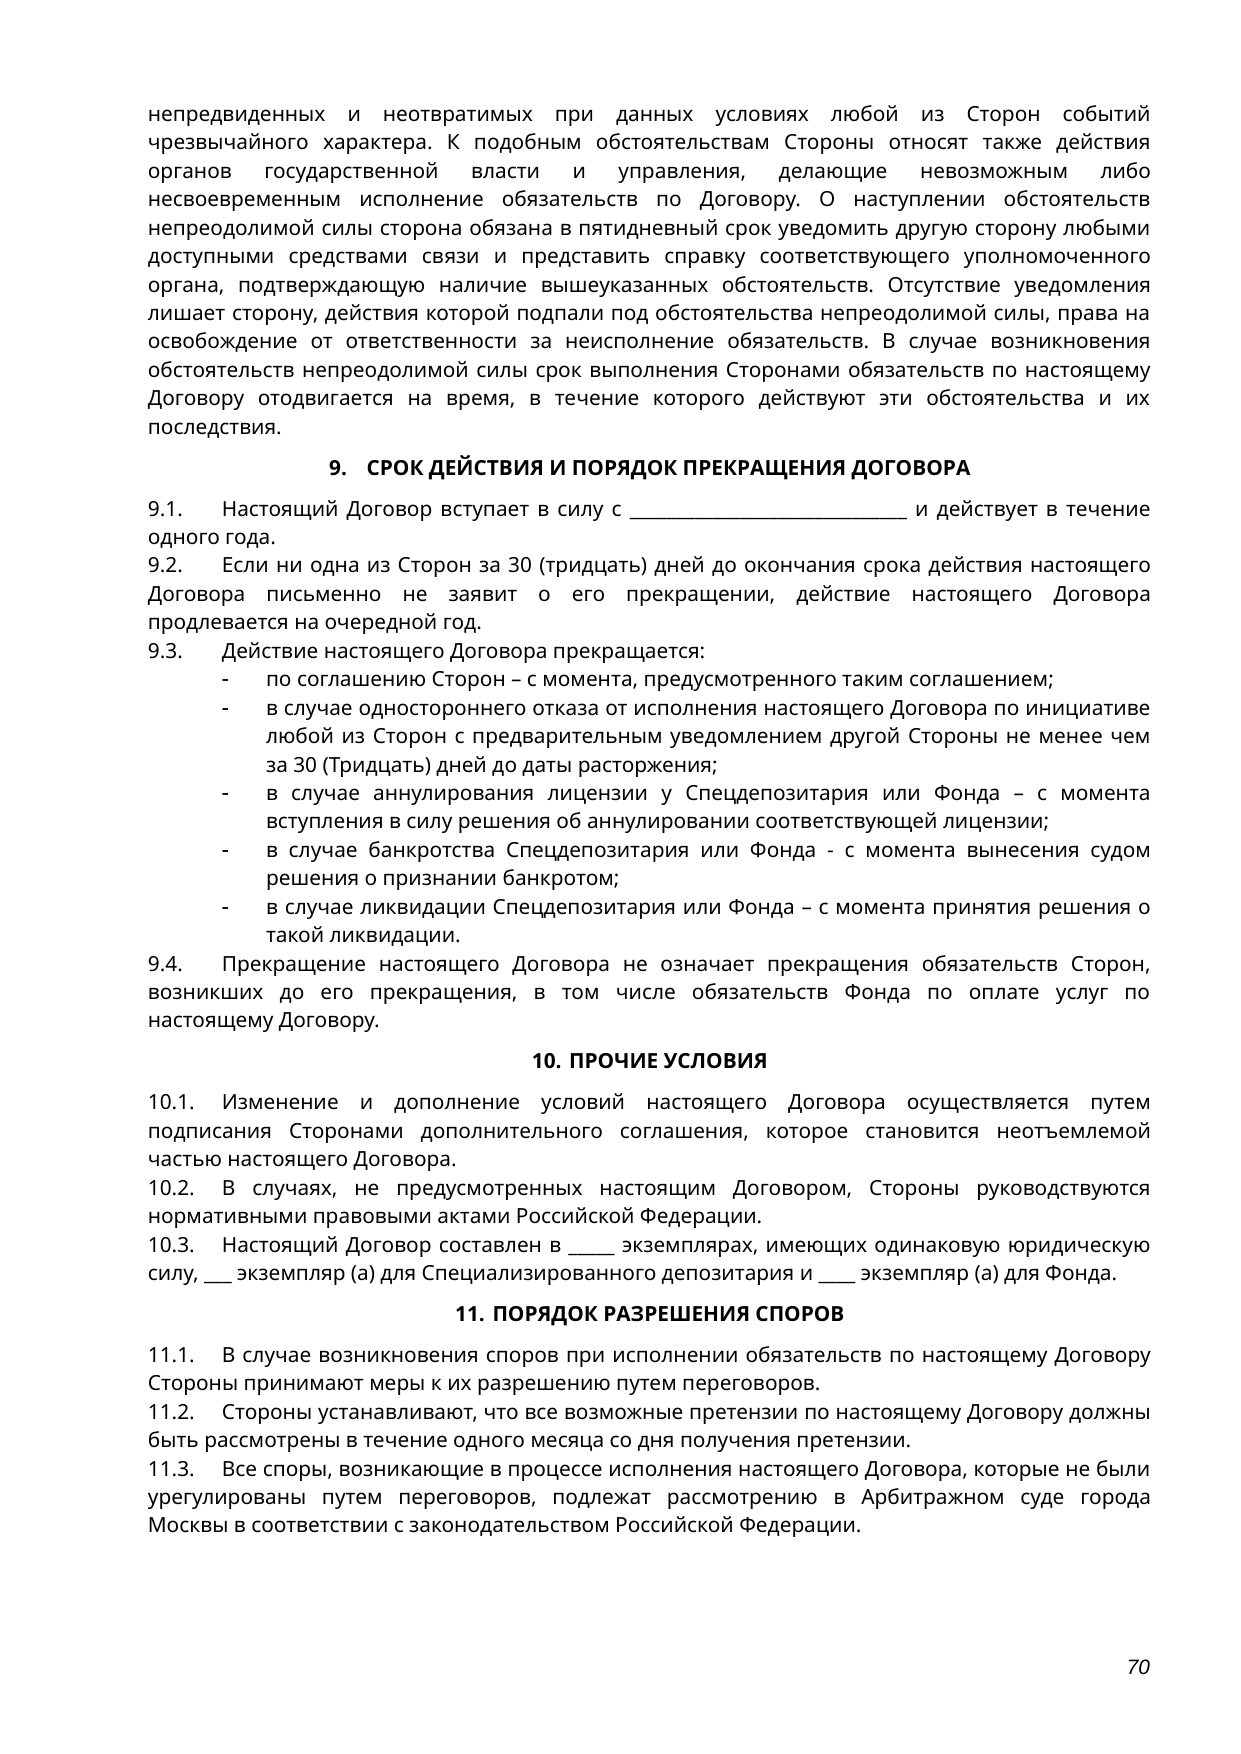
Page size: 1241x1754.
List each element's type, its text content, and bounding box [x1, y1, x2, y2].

subtitle Изменение и дополнение условий настоящего Договора осуществляется путем подписания Сторонами дополнительного соглашения, которое становится неотъемлемой частью настоящего Договора. [148, 1087, 1152, 1173]
subtitle Действие настоящего Договора прекращается: [148, 636, 1152, 664]
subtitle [148, 99, 1152, 440]
subtitle В случае возникновения споров при исполнении обязательств по настоящему Договору Стороны принимают меры к их разрешению путем переговоров. [148, 1340, 1152, 1397]
subtitle В случаях, не предусмотренных настоящим Договором, Стороны руководствуются нормативными правовыми актами Российской Федерации. [148, 1173, 1152, 1230]
subtitle Если ни одна из Сторон за 30 (тридцать) дней до окончания срока действия настоящего Договора письменно не заявит о его прекращении, действие настоящего Договора продлевается на очередной год. [148, 551, 1152, 636]
subtitle ПОРЯДОК РАЗРЕШЕНИЯ СПОРОВ [148, 1299, 1152, 1327]
subtitle Настоящий Договор составлен в _____ экземплярах, имеющих одинаковую юридическую силу, ___ экземпляр (а) для Специализированного депозитария и ____ экземпляр (а) для Фонда. [148, 1230, 1152, 1287]
subtitle СРОК ДЕЙСТВИЯ И ПОРЯДОК ПРЕКРАЩЕНИЯ ДОГОВОРА [148, 453, 1152, 481]
subtitle Все споры, возникающие в процессе исполнения настоящего Договора, которые не были урегулированы путем переговоров, подлежат рассмотрению в Арбитражном суде города Москвы в соответствии с законодательством Российской Федерации. [148, 1454, 1152, 1539]
subtitle ПРОЧИЕ УСЛОВИЯ [148, 1047, 1152, 1075]
subtitle Стороны устанавливают, что все возможные претензии по настоящему Договору должны быть рассмотрены в течение одного месяца со дня получения претензии. [148, 1397, 1152, 1454]
subtitle Прекращение настоящего Договора не означает прекращения обязательств Сторон, возникших до его прекращения, в том числе обязательств Фонда по оплате услуг по настоящему Договору. [148, 949, 1152, 1034]
list в случае одностороннего отказа от исполнения настоящего Договора по инициативе любой из Сторон с предварительным уведомлением другой Стороны не менее чем за 30 (Тридцать) дней до даты расторжения; [222, 693, 1152, 778]
subtitle Настоящий Договор вступает в силу с ______________________________ и действует в течение одного года. [148, 494, 1152, 551]
list по соглашению Сторон – с момента, предусмотренного таким соглашением; [222, 664, 1152, 693]
list в случае аннулирования лицензии у Спецдепозитария или Фонда – с момента вступления в силу решения об аннулировании соответствующей лицензии; [222, 778, 1152, 835]
list в случае ликвидации Спецдепозитария или Фонда – с момента принятия решения о такой ликвидации. [222, 892, 1152, 949]
list в случае банкротства Спецдепозитария или Фонда - с момента вынесения судом решения о признании банкротом; [222, 835, 1152, 892]
